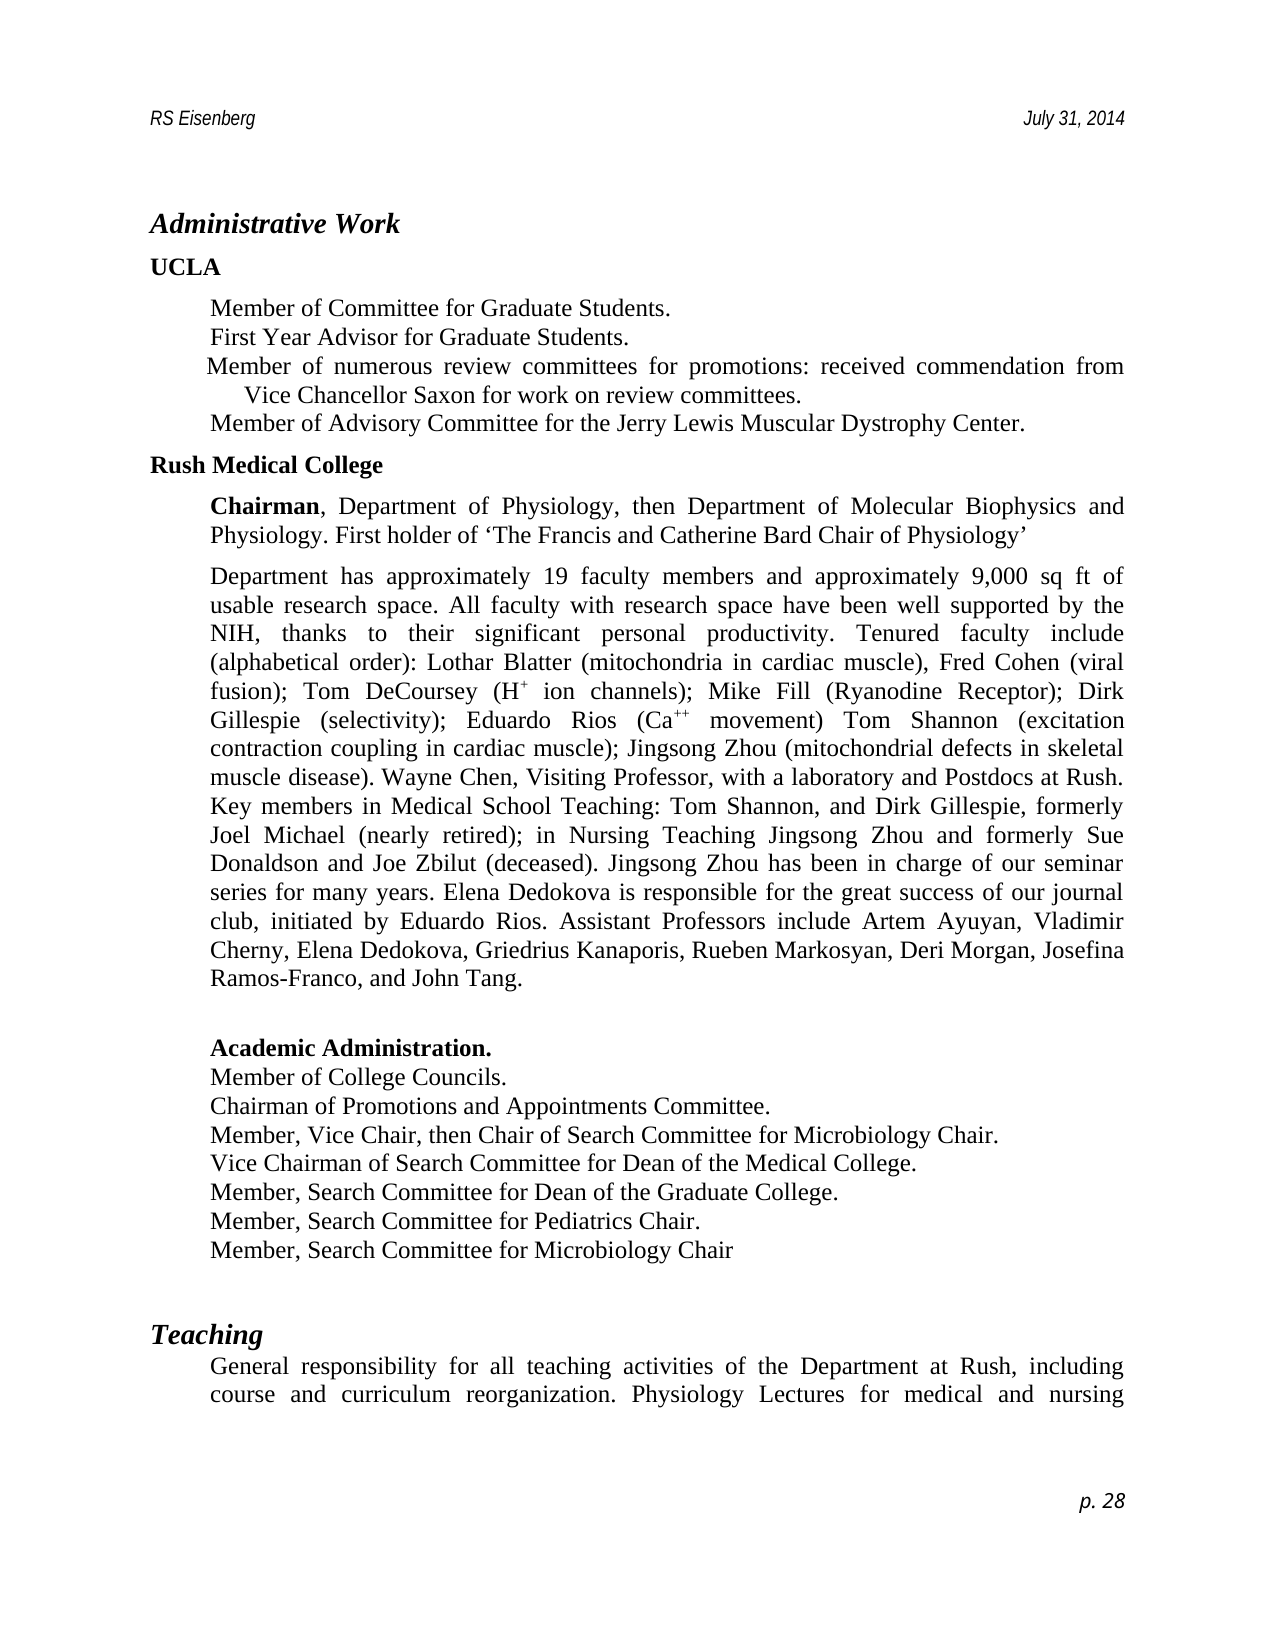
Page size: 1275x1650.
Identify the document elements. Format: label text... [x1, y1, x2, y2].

text Member, Vice Chair, then Chair of Search Committee for Microbiology Chair. [210, 1120, 1125, 1148]
text Academic Administration. [210, 1033, 1125, 1062]
text Member of Committee for Graduate Students. [210, 293, 1125, 322]
text Department has approximately 19 faculty members and approximately 9,000 sq ft of usable research space. All faculty with research space have been well supported by the NIH, thanks to their significant personal productivity. Tenured faculty include (alphabetical order): Lothar Blatter (mitochondria in cardiac muscle), Fred Cohen (viral fusion); Tom DeCoursey (H+ ion channels); Mike Fill (Ryanodine Receptor); Dirk Gillespie (selectivity); Eduardo Rios (Ca++ movement) Tom Shannon (excitation contraction coupling in cardiac muscle); Jingsong Zhou (mitochondrial defects in skeletal muscle disease). Wayne Chen, Visiting Professor, with a laboratory and Postdocs at Rush. Key members in Medical School Teaching: Tom Shannon, and Dirk Gillespie, formerly Joel Michael (nearly retired); in Nursing Teaching Jingsong Zhou and formerly Sue Donaldson and Joe Zbilut (deceased). Jingsong Zhou has been in charge of our seminar series for many years. Elena Dedokova is responsible for the great success of our journal club, initiated by Eduardo Rios. Assistant Professors include Artem Ayuyan, Vladimir Cherny, Elena Dedokova, Griedrius Kanaporis, Rueben Markosyan, Deri Morgan, Josefina Ramos-Franco, and John Tang. [210, 561, 1125, 992]
text Member of numerous review committees for promotions: received commendation from Vice Chancellor Saxon for work on review committees. [206, 351, 1125, 408]
text Member, Search Committee for Pediatrics Chair. [210, 1206, 1125, 1235]
text Vice Chairman of Search Committee for Dean of the Medical College. [210, 1148, 1125, 1177]
text UCLA [150, 252, 1125, 281]
text Teaching [150, 1317, 1125, 1351]
text Administrative Work [150, 206, 1125, 240]
text Chairman of Promotions and Appointments Committee. [210, 1091, 1125, 1120]
text Chairman, Department of Physiology, then Department of Molecular Biophysics and Physiology. First holder of ‘The Francis and Catherine Bard Chair of Physiology’ [210, 491, 1125, 548]
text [210, 1351, 1125, 1408]
text Member, Search Committee for Dean of the Graduate College. [210, 1177, 1125, 1206]
text First Year Advisor for Graduate Students. [210, 322, 1125, 351]
text Rush Medical College [150, 450, 1125, 478]
text Member, Search Committee for Microbiology Chair [210, 1235, 1125, 1263]
text Member of College Councils. [210, 1062, 1125, 1091]
text Member of Advisory Committee for the Jerry Lewis Muscular Dystrophy Center. [210, 408, 1125, 437]
